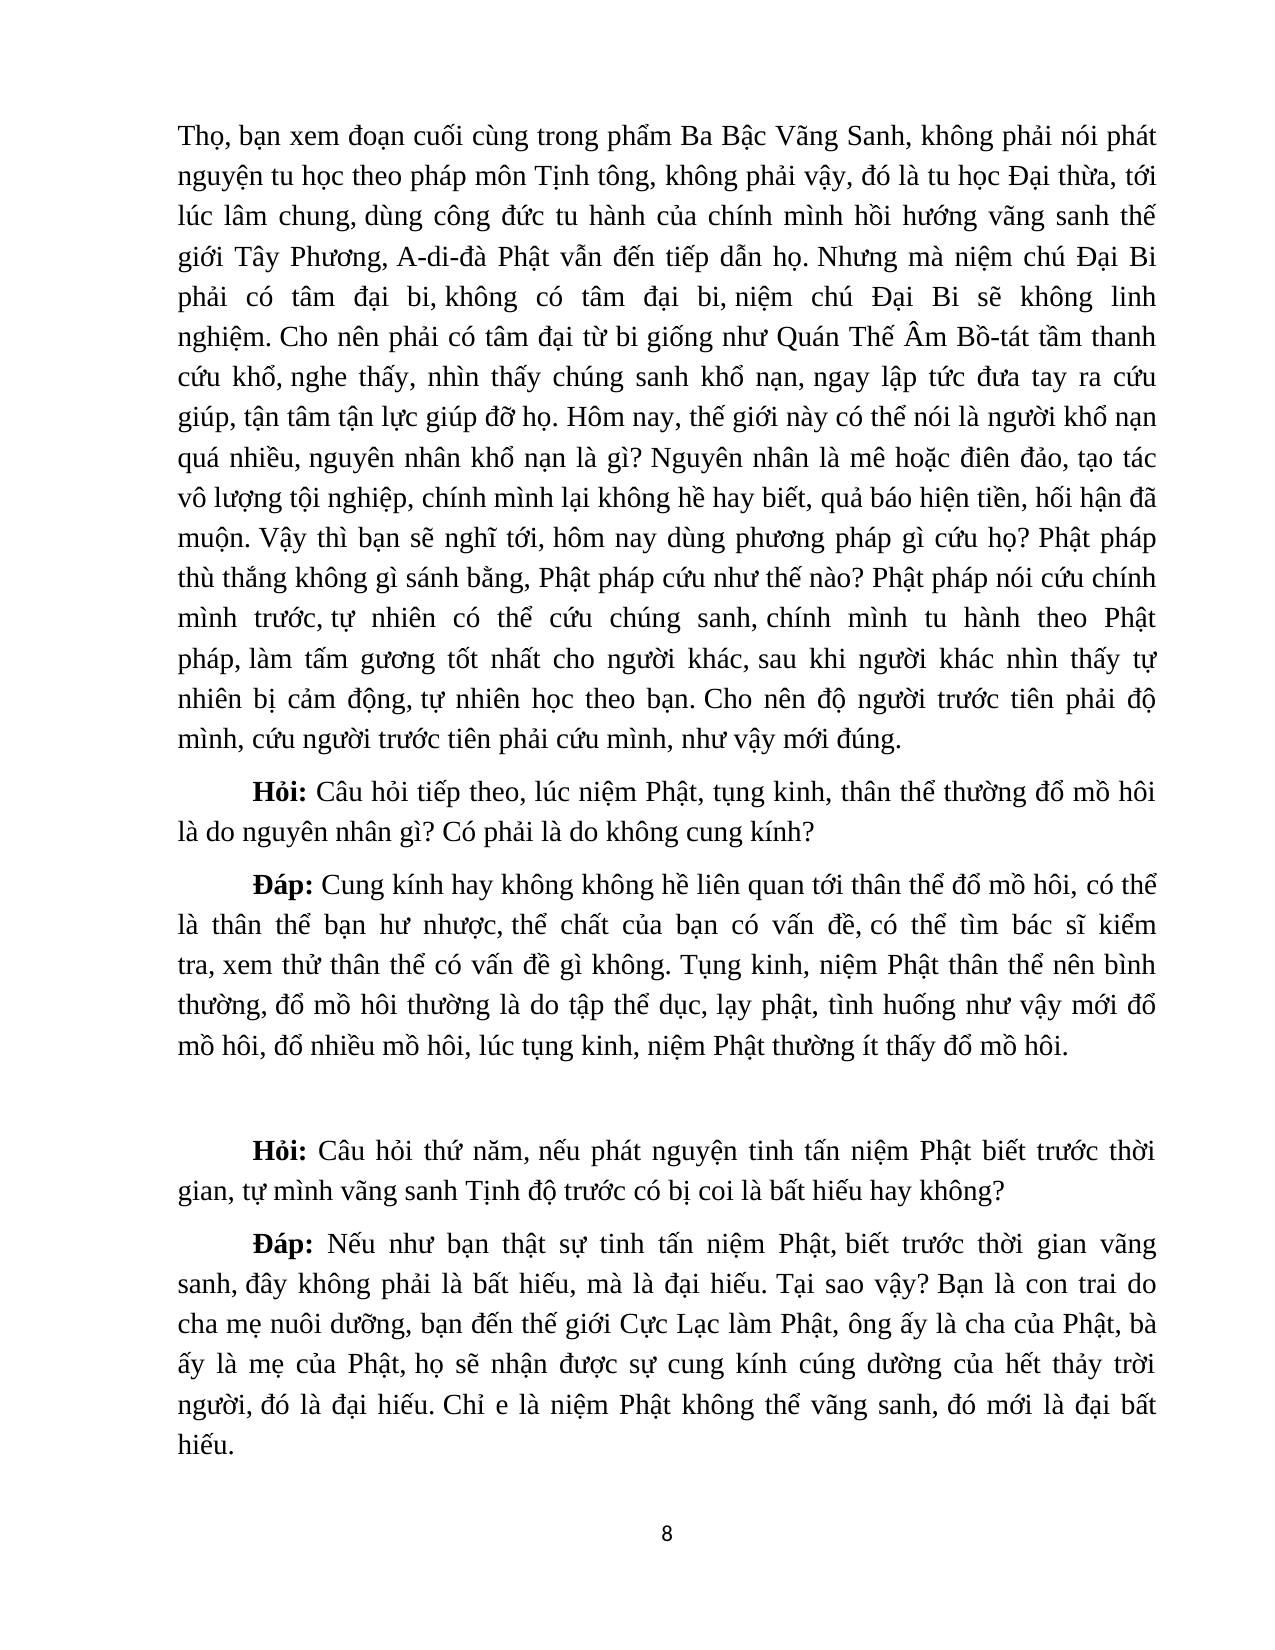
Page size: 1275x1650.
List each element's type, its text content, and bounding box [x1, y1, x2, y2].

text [177, 118, 1157, 755]
text Hỏi: Câu hỏi tiếp theo, lúc niệm Phật, tụng kinh, thân thể thường đổ mồ hôi là do nguyên nhân gì? Có phải là do không cung kính? [177, 774, 1157, 848]
text Đáp: Cung kính hay không không hề liên quan tới thân thể đổ mồ hôi, có thể là thân thể bạn hư nhược, thể chất của bạn có vấn đề, có thể tìm bác sĩ kiểm tra, xem thử thân thể có vấn đề gì không. Tụng kinh, niệm Phật thân thể nên bình thường, đổ mồ hôi thường là do tập thể dục, lạy phật, tình huống như vậy mới đổ mồ hôi, đổ nhiều mồ hôi, lúc tụng kinh, niệm Phật thường ít thấy đổ mồ hôi. [177, 867, 1157, 1061]
text Đáp: Nếu như bạn thật sự tinh tấn niệm Phật, biết trước thời gian vãng sanh, đây không phải là bất hiếu, mà là đại hiếu. Tại sao vậy? Bạn là con trai do cha mẹ nuôi dưỡng, bạn đến thế giới Cực Lạc làm Phật, ông ấy là cha của Phật, bà ấy là mẹ của Phật, họ sẽ nhận được sự cung kính cúng dường của hết thảy trời người, đó là đại hiếu. Chỉ e là niệm Phật không thể vãng sanh, đó mới là đại bất hiếu. [177, 1226, 1157, 1461]
text Hỏi: Câu hỏi thứ năm, nếu phát nguyện tinh tấn niệm Phật biết trước thời gian, tự mình vãng sanh Tịnh độ trước có bị coi là bất hiếu hay không? [177, 1133, 1157, 1207]
